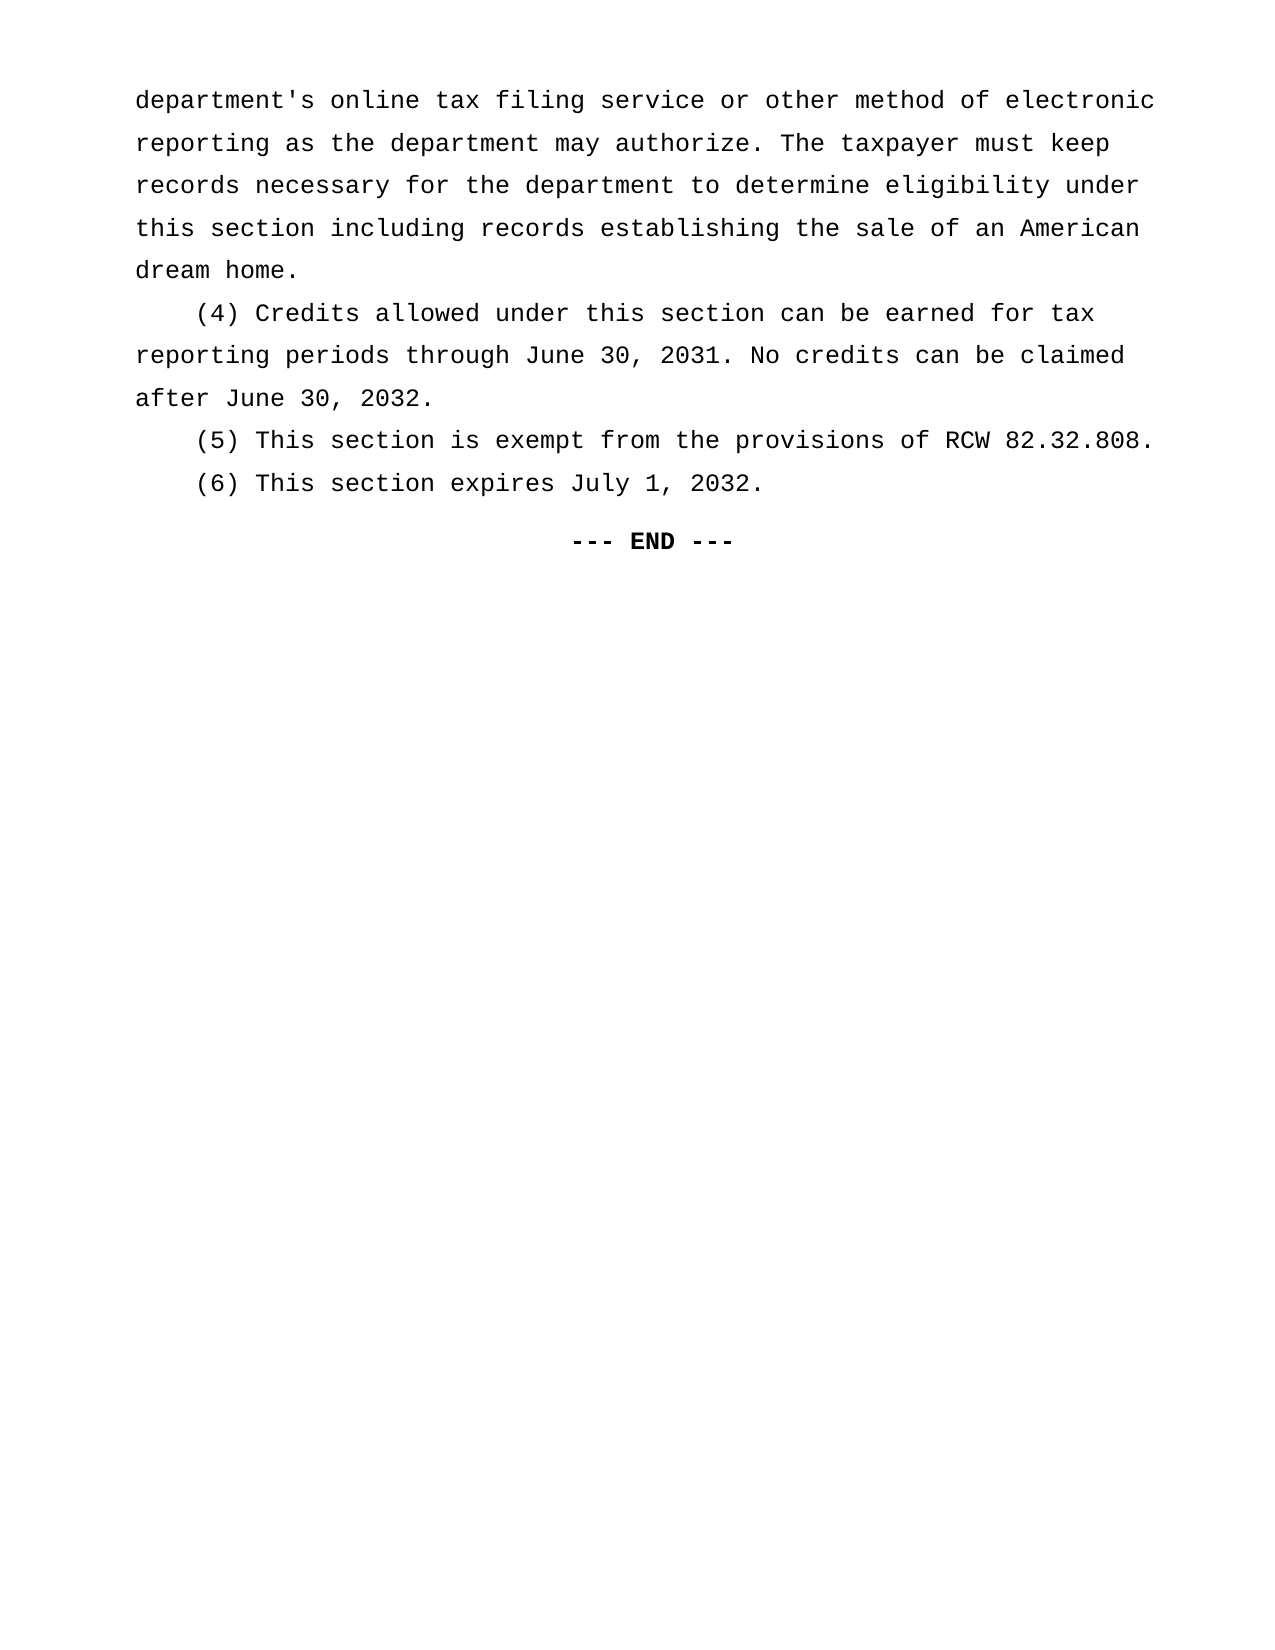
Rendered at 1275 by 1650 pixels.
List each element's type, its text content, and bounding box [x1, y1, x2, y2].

text (4) Credits allowed under this section can be earned for tax reporting periods through June 30, 2031. No credits can be claimed after June 30, 2032. [135, 287, 1170, 415]
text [135, 75, 1170, 287]
text --- END --- [135, 528, 1170, 557]
text (6) This section expires July 1, 2032. [135, 457, 1170, 500]
text (5) This section is exempt from the provisions of RCW 82.32.808. [135, 415, 1170, 457]
